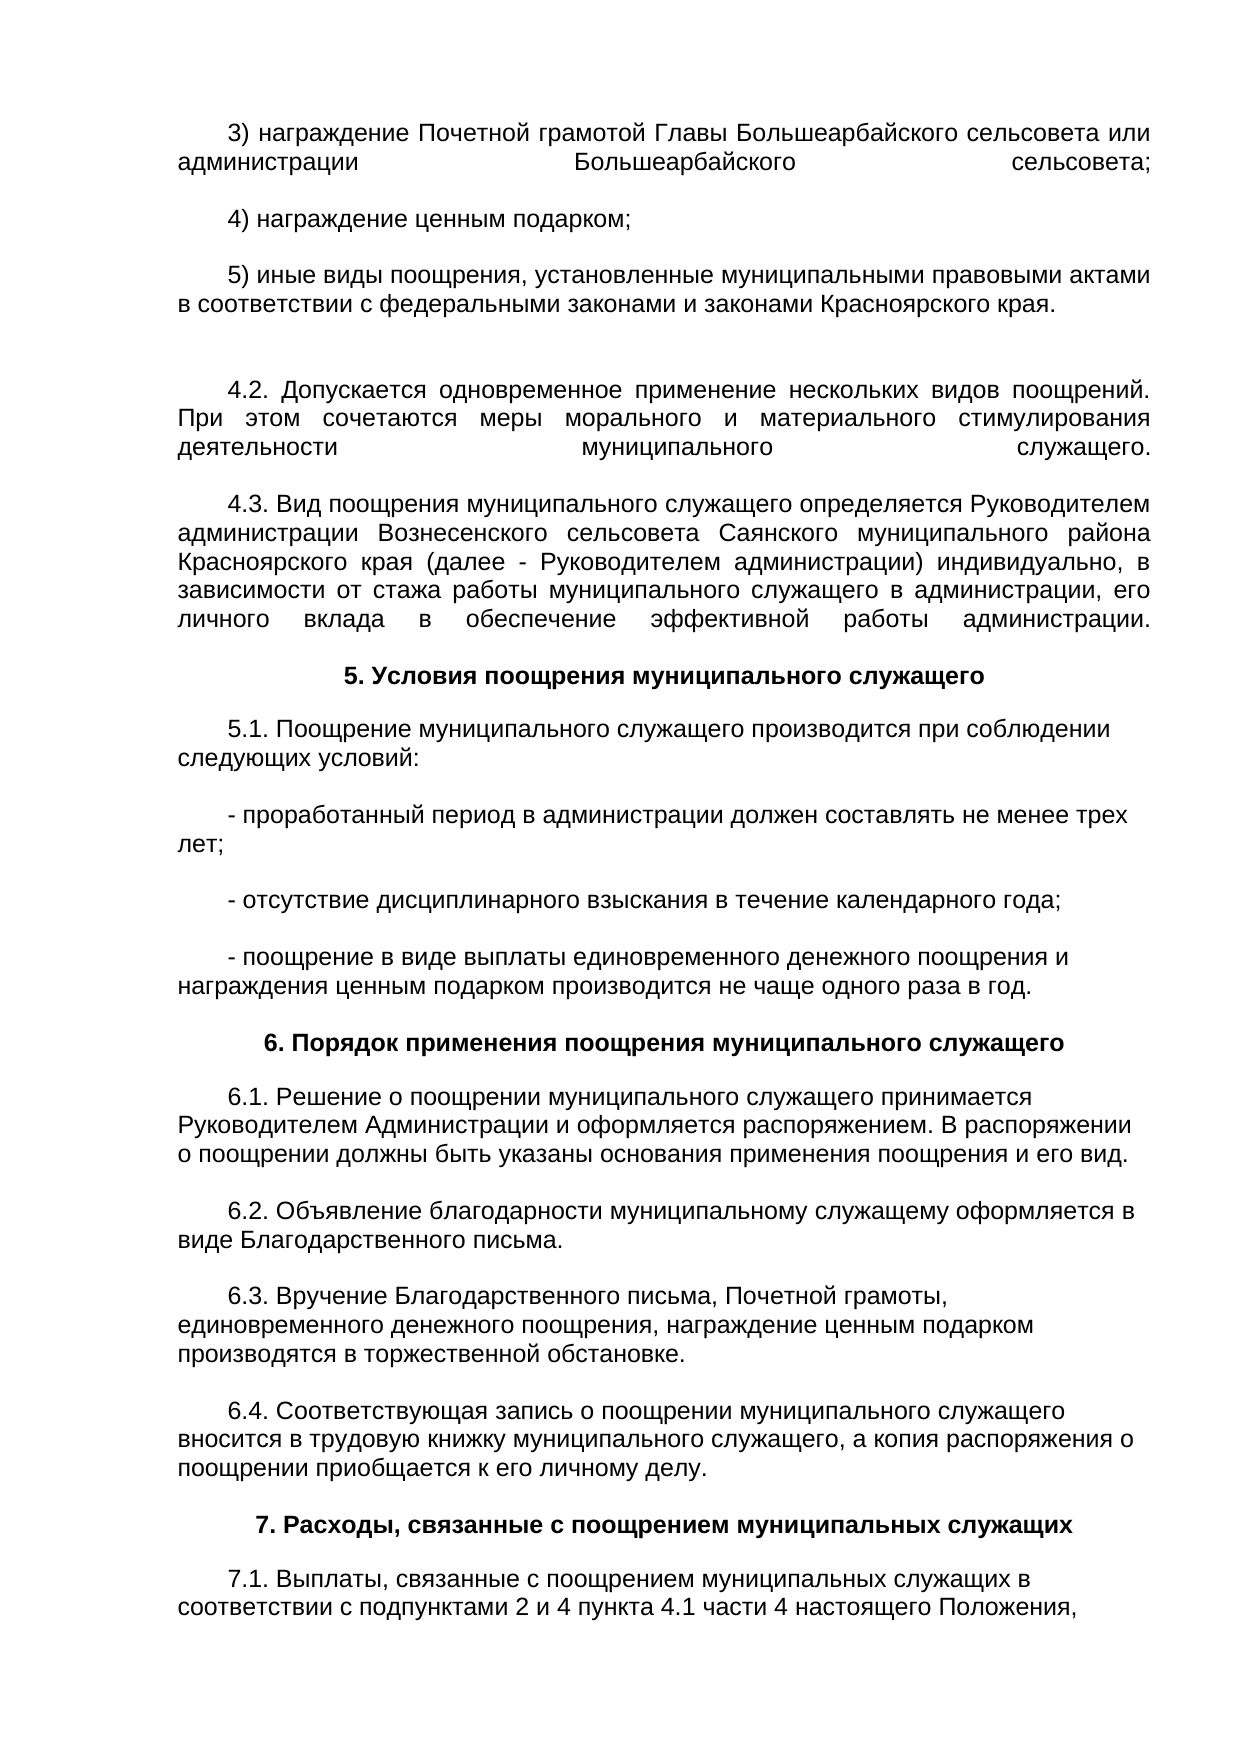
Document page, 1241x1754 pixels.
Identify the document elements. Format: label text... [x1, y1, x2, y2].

text 5.1. Поощрение муниципального служащего производится при соблюдении следующих условий: [177, 714, 1152, 800]
text 4.3. Вид поощрения муниципального служащего определяется Руководителем администрации Вознесенского сельсовета Саянского муниципального района Красноярского края (далее - Руководителем администрации) индивидуально, в зависимости от стажа работы муниципального служащего в администрации, его личного вклада в обеспечение эффективной работы администрации. [177, 489, 1152, 661]
text 5. Условия поощрения муниципального служащего [177, 661, 1152, 689]
text 3) награждение Почетной грамотой Главы Большеарбайского сельсовета или администрации Большеарбайского сельсовета; [177, 118, 1152, 204]
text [177, 1564, 1152, 1621]
text 6.2. Объявление благодарности муниципальному служащему оформляется в виде Благодарственного письма. [177, 1196, 1152, 1281]
text 4) награждение ценным подарком; [177, 204, 1152, 260]
text 5) иные виды поощрения, установленные муниципальными правовыми актами в соответствии с федеральными законами и законами Красноярского края. [177, 260, 1152, 318]
text - поощрение в виде выплаты единовременного денежного поощрения и награждения ценным подарком производится не чаще одного раза в год. [177, 942, 1152, 1028]
text - отсутствие дисциплинарного взыскания в течение календарного года; [177, 886, 1152, 942]
text 6.3. Вручение Благодарственного письма, Почетной грамоты, единовременного денежного поощрения, награждение ценным подарком производятся в торжественной обстановке. [177, 1281, 1152, 1396]
text 6.1. Решение о поощрении муниципального служащего принимается Руководителем Администрации и оформляется распоряжением. В распоряжении о поощрении должны быть указаны основания применения поощрения и его вид. [177, 1082, 1152, 1196]
text 6. Порядок применения поощрения муниципального служащего [177, 1028, 1152, 1057]
text - проработанный период в администрации должен составлять не менее трех лет; [177, 800, 1152, 886]
text 7. Расходы, связанные с поощрением муниципальных служащих [177, 1510, 1152, 1539]
text 4.2. Допускается одновременное применение нескольких видов поощрений. При этом сочетаются меры морального и материального стимулирования деятельности муниципального служащего. [177, 375, 1152, 489]
text 6.4. Соответствующая запись о поощрении муниципального служащего вносится в трудовую книжку муниципального служащего, а копия распоряжения о поощрении приобщается к его личному делу. [177, 1396, 1152, 1510]
